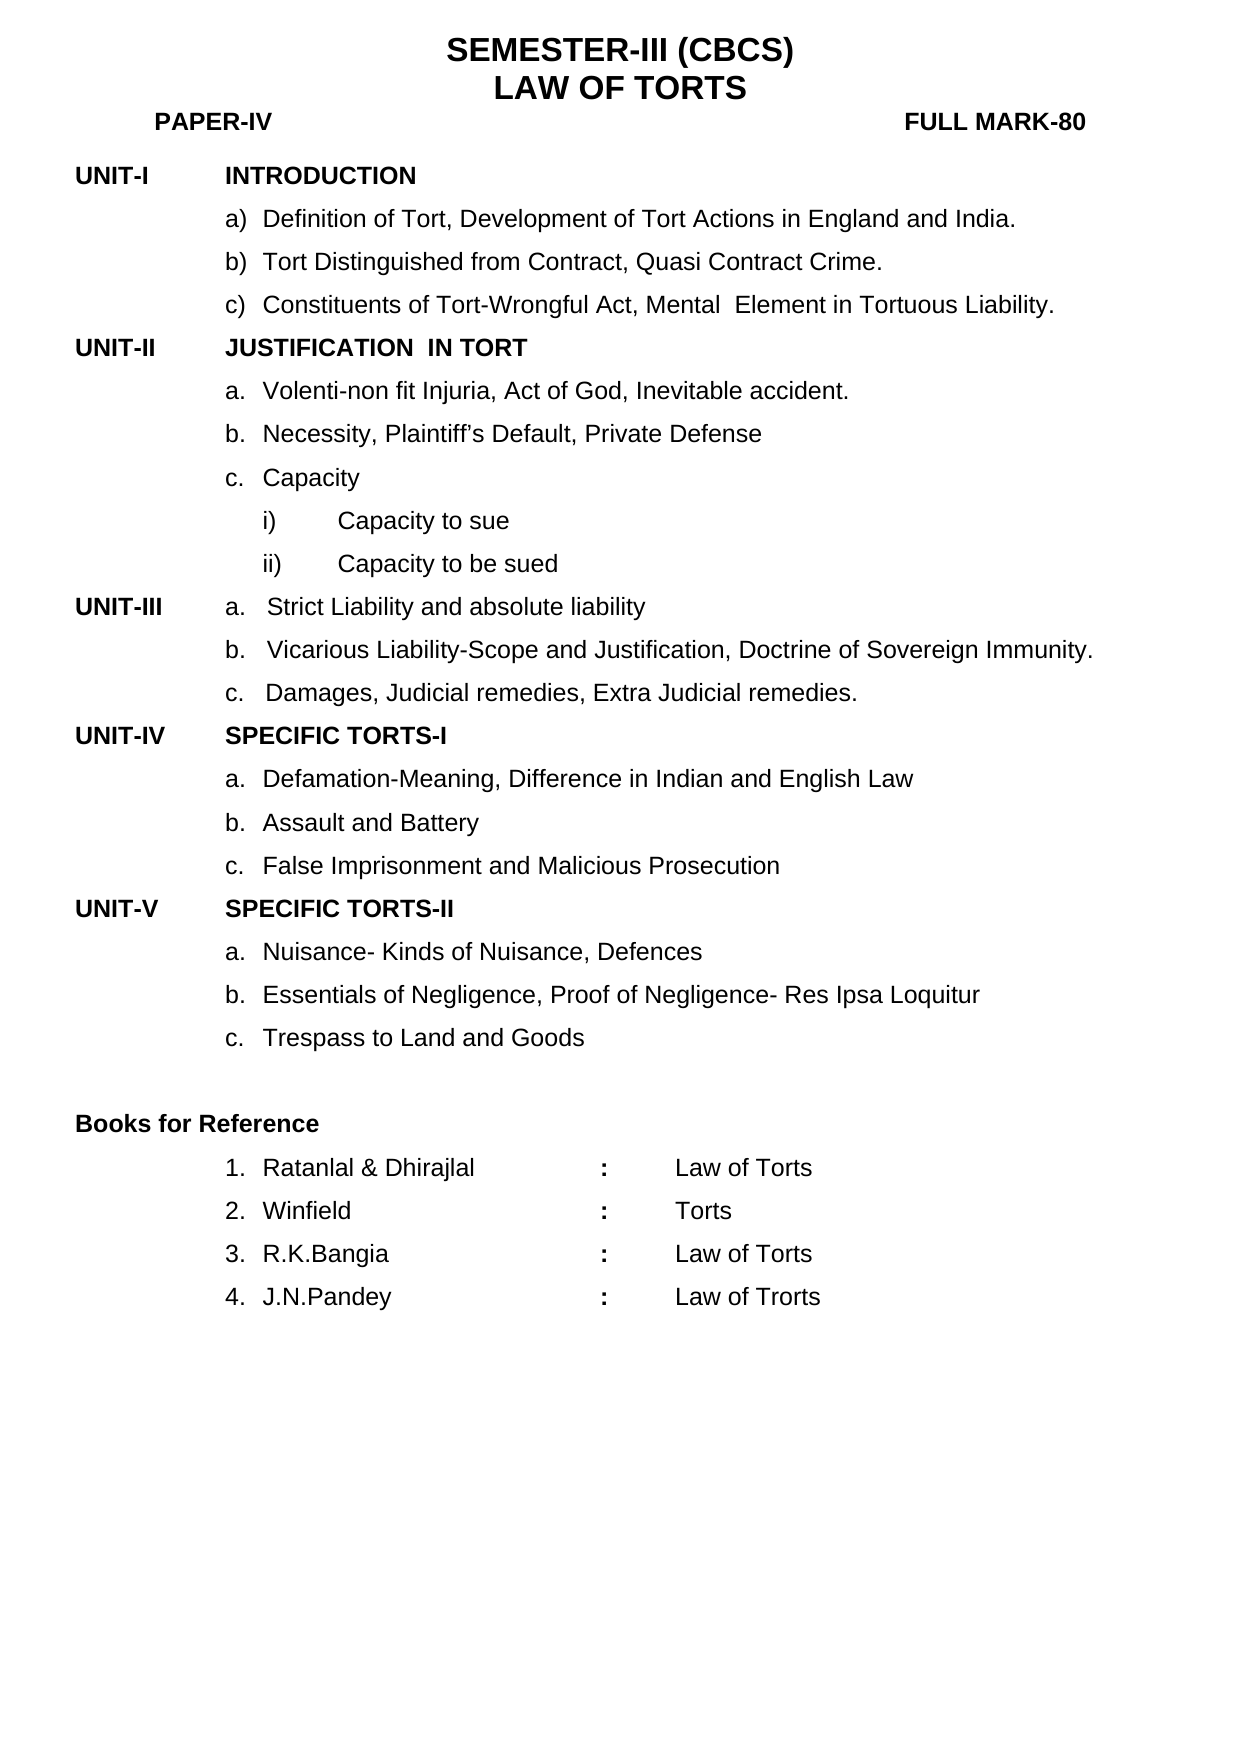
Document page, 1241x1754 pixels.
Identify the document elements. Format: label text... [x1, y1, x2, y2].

text UNIT-IV SPECIFIC TORTS-I [75, 721, 1165, 750]
text UNIT-I INTRODUCTION [75, 161, 1165, 189]
list Trespass to Land and Goods [225, 1023, 1165, 1052]
list Nuisance- Kinds of Nuisance, Defences [225, 937, 1165, 966]
text UNIT-V SPECIFIC TORTS-II [75, 894, 1165, 923]
list False Imprisonment and Malicious Prosecution [225, 851, 1165, 879]
list Constituents of Tort-Wrongful Act, Mental Element in Tortuous Liability. [225, 290, 1165, 319]
text PAPER-IV FULL MARK-80 [75, 107, 1165, 136]
list Assault and Battery [225, 808, 1165, 836]
list Tort Distinguished from Contract, Quasi Contract Crime. [225, 247, 1165, 276]
text Books for Reference [75, 1109, 1165, 1138]
list Capacity to be sued [262, 549, 1165, 578]
list Ratanlal & Dhirajlal : Law of Torts [225, 1153, 1165, 1181]
list Defamation-Meaning, Difference in Indian and English Law [225, 764, 1165, 793]
text c. Damages, Judicial remedies, Extra Judicial remedies. [75, 678, 1165, 707]
text b. Vicarious Liability-Scope and Justification, Doctrine of Sovereign Immunity. [75, 635, 1165, 664]
text UNIT-II JUSTIFICATION IN TORT [75, 333, 1165, 362]
list Necessity, Plaintiff’s Default, Private Defense [225, 419, 1165, 448]
list Essentials of Negligence, Proof of Negligence- Res Ipsa Loquitur [225, 980, 1165, 1009]
list J.N.Pandey : Law of Trorts [225, 1282, 1165, 1311]
list R.K.Bangia : Law of Torts [225, 1239, 1165, 1268]
text UNIT-III a. Strict Liability and absolute liability [75, 592, 1165, 621]
list Volenti-non fit Injuria, Act of God, Inevitable accident. [225, 376, 1165, 405]
text SEMESTER-III (CBCS) [75, 30, 1165, 68]
list Winfield : Torts [225, 1196, 1165, 1224]
list Definition of Tort, Development of Tort Actions in England and India. [225, 204, 1165, 233]
text LAW OF TORTS [75, 68, 1165, 107]
list Capacity [225, 463, 1165, 491]
list Capacity to sue [262, 506, 1165, 534]
